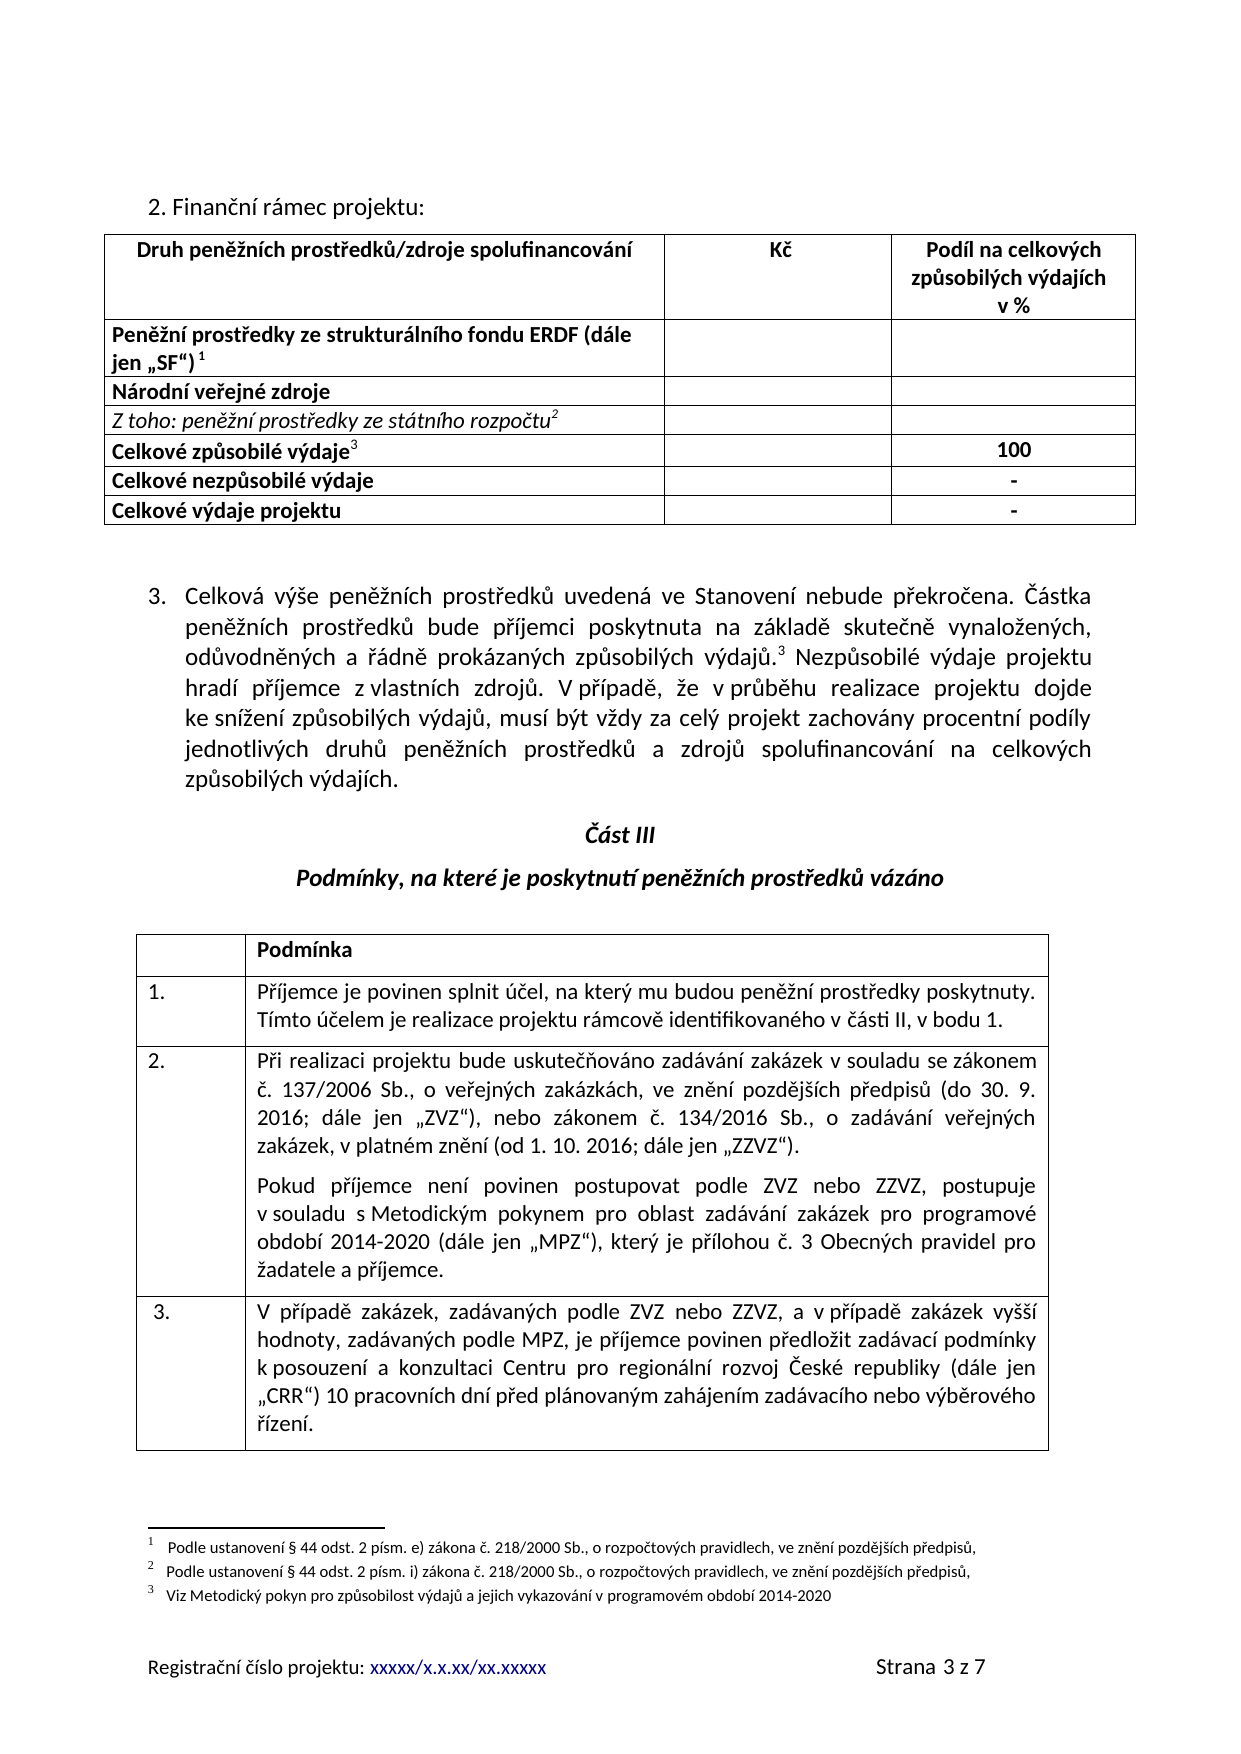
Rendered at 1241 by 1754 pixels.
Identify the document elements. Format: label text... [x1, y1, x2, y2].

table_cell [665, 435, 891, 466]
subtitle Část III [148, 819, 1092, 849]
table_cell [665, 496, 891, 524]
table_cell [665, 467, 891, 495]
table_header Druh peněžních prostředků/zdroje spolufinancování [105, 235, 664, 319]
table_cell Peněžní prostředky ze strukturálního fondu ERDF (dále jen „SF“) [105, 320, 664, 376]
text 2. Finanční rámec projektu: [148, 191, 1074, 221]
table_cell Národní veřejné zdroje [105, 377, 664, 405]
table_header [137, 935, 245, 976]
table_header Kč [665, 235, 891, 319]
table_cell - [892, 467, 1135, 495]
table_cell V případě zakázek, zadávaných podle ZVZ nebo ZZVZ, a v případě zakázek vyšší hodnoty, zadávaných podle MPZ, je příjemce povinen předložit zadávací podmínky k posouzení a konzultaci Centru pro regionální rozvoj České republiky (dále jen „CRR“) 10 pracovních dní před plánovaným zahájením zadávacího nebo výběrového řízení. [246, 1297, 1048, 1449]
table_cell [892, 377, 1135, 405]
table_cell Z toho: peněžní prostředky ze státního rozpočtu [105, 406, 664, 434]
table_cell - [892, 496, 1135, 524]
table_cell 2. [137, 1047, 245, 1296]
table_cell 1. [137, 977, 245, 1046]
table_cell Celkové nezpůsobilé výdaje [105, 467, 664, 495]
table_cell [665, 406, 891, 434]
table_cell Příjemce je povinen splnit účel, na který mu budou peněžní prostředky poskytnuty. Tímto účelem je realizace projektu rámcově identifikovaného v části II, v bodu 1. [246, 977, 1048, 1046]
table_cell 3. [137, 1297, 245, 1449]
subtitle Podmínky, na které je poskytnutí peněžních prostředků vázáno [148, 862, 1092, 892]
table_cell Celkové způsobilé výdaje [105, 435, 664, 466]
table_cell 100 [892, 435, 1135, 466]
table_cell Při realizaci projektu bude uskutečňováno zadávání zakázek v souladu se zákonem č. 137/2006 Sb., o veřejných zakázkách, ve znění pozdějších předpisů (do 30. 9. 2016; dále jen „ZVZ“), nebo zákonem č. 134/2016 Sb., o zadávání veřejných zakázek, v platném znění (od 1. 10. 2016; dále jen „ZZVZ“). Pokud příjemce není povinen postupovat podle ZVZ nebo ZZVZ, postupuje v souladu s Metodickým pokynem pro oblast zadávání zakázek pro programové období 2014-2020 (dále jen „MPZ“), který je přílohou č. 3 Obecných pravidel pro žadatele a příjemce. [246, 1047, 1048, 1296]
table_cell Celkové výdaje projektu [105, 496, 664, 524]
table_header Podmínka [246, 935, 1048, 976]
table_cell [892, 320, 1135, 376]
table_cell [665, 377, 891, 405]
table_cell [892, 406, 1135, 434]
table_cell [665, 320, 891, 376]
table_header Podíl na celkových způsobilých výdajích v % [892, 235, 1135, 319]
list Celková výše peněžních prostředků uvedená ve Stanovení nebude překročena. Částka peněžních prostředků bude příjemci poskytnuta na základě skutečně vynaložených, odůvodněných a řádně prokázaných způsobilých výdajů.3 Nezpůsobilé výdaje projektu hradí příjemce z vlastních zdrojů. V případě, že v průběhu realizace projektu dojde ke snížení způsobilých výdajů, musí být vždy za celý projekt zachovány procentní podíly jednotlivých druhů peněžních prostředků a zdrojů spolufinancování na celkových způsobilých výdajích. [148, 580, 1092, 794]
